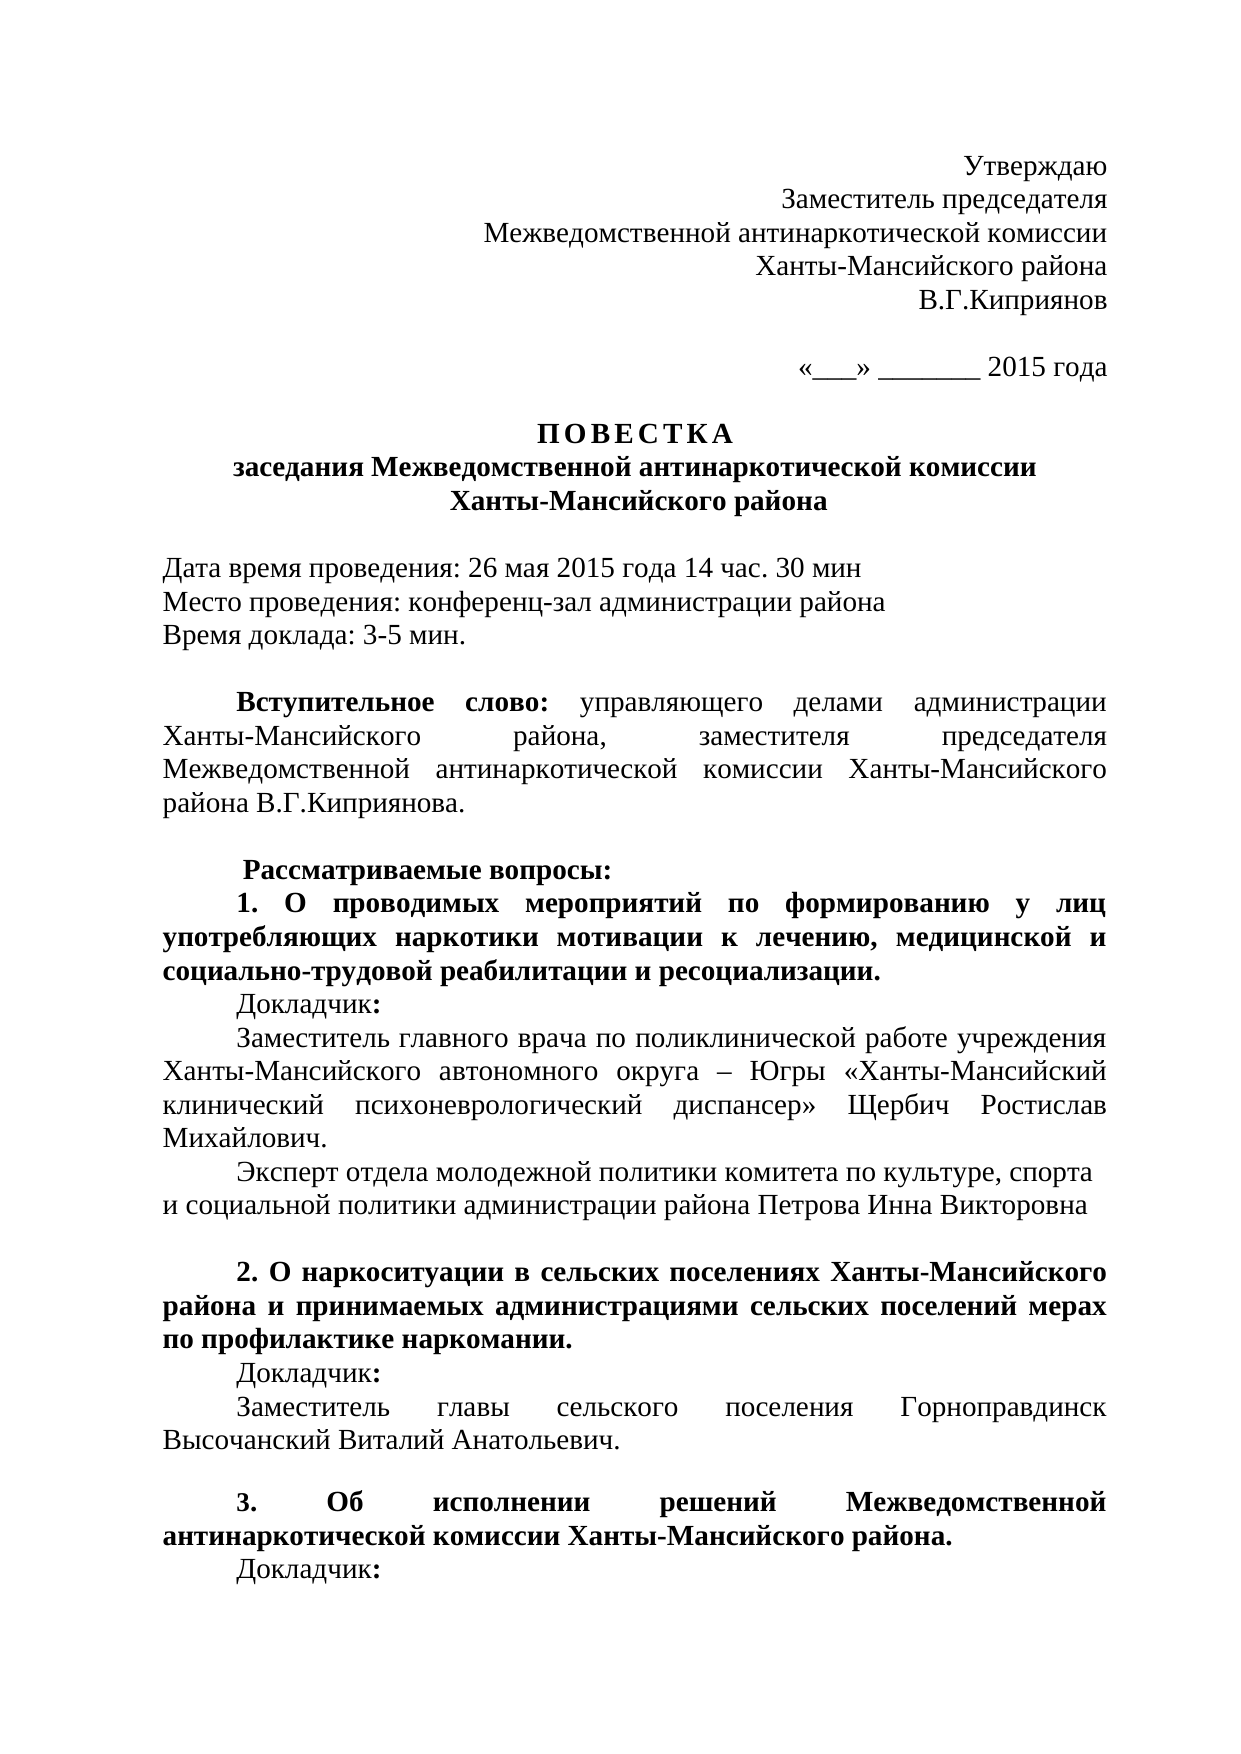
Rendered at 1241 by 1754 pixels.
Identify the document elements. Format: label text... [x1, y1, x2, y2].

text «___» _______ 2015 года [162, 349, 1107, 382]
text Докладчик: [162, 1552, 1107, 1585]
text Утверждаю [162, 148, 1107, 181]
text Рассматриваемые вопросы: [162, 852, 1107, 886]
text Заместитель главного врача по поликлинической работе учреждения Ханты-Мансийского автономного округа – Югры «Ханты-Мансийский клинический психоневрологический диспансер» Щербич Ростислав Михайлович. [162, 1020, 1107, 1154]
text Вступительное слово: управляющего делами администрации Ханты-Мансийского района, заместителя председателя Межведомственной антинаркотической комиссии Ханты-Мансийского района В.Г.Киприянова. [162, 684, 1107, 818]
text 3. Об исполнении решений Межведомственной антинаркотической комиссии Ханты-Мансийского района. [162, 1484, 1107, 1552]
text Время доклада: 3-5 мин. [162, 617, 1107, 651]
text Докладчик: [162, 986, 1107, 1020]
text Заместитель главы сельского поселения Горноправдинск Высочанский Виталий Анатольевич. [162, 1389, 1107, 1456]
text ПОВЕСТКА [162, 416, 1107, 449]
text Дата время проведения: 26 мая 2015 года 14 час. 30 мин [162, 550, 1107, 584]
text Заместитель председателя Межведомственной антинаркотической комиссии [162, 181, 1107, 248]
text В.Г.Киприянов [162, 282, 1107, 315]
text 1. О проводимых мероприятий по формированию у лиц употребляющих наркотики мотивации к лечению, медицинской и социально-трудовой реабилитации и ресоциализации. [162, 886, 1107, 986]
text заседания Межведомственной антинаркотической комиссии [162, 449, 1107, 483]
text Эксперт отдела молодежной политики комитета по культуре, спорта и социальной политики администрации района Петрова Инна Викторовна [162, 1154, 1107, 1221]
text Место проведения: конференц-зал администрации района [162, 584, 1107, 617]
text Докладчик: [162, 1355, 1107, 1389]
text 2. О наркоситуации в сельских поселениях Ханты-Мансийского района и принимаемых администрациями сельских поселений мерах по профилактике наркомании. [162, 1254, 1107, 1355]
text Ханты-Мансийского района [162, 248, 1107, 282]
text Ханты-Мансийского района [162, 483, 1107, 517]
